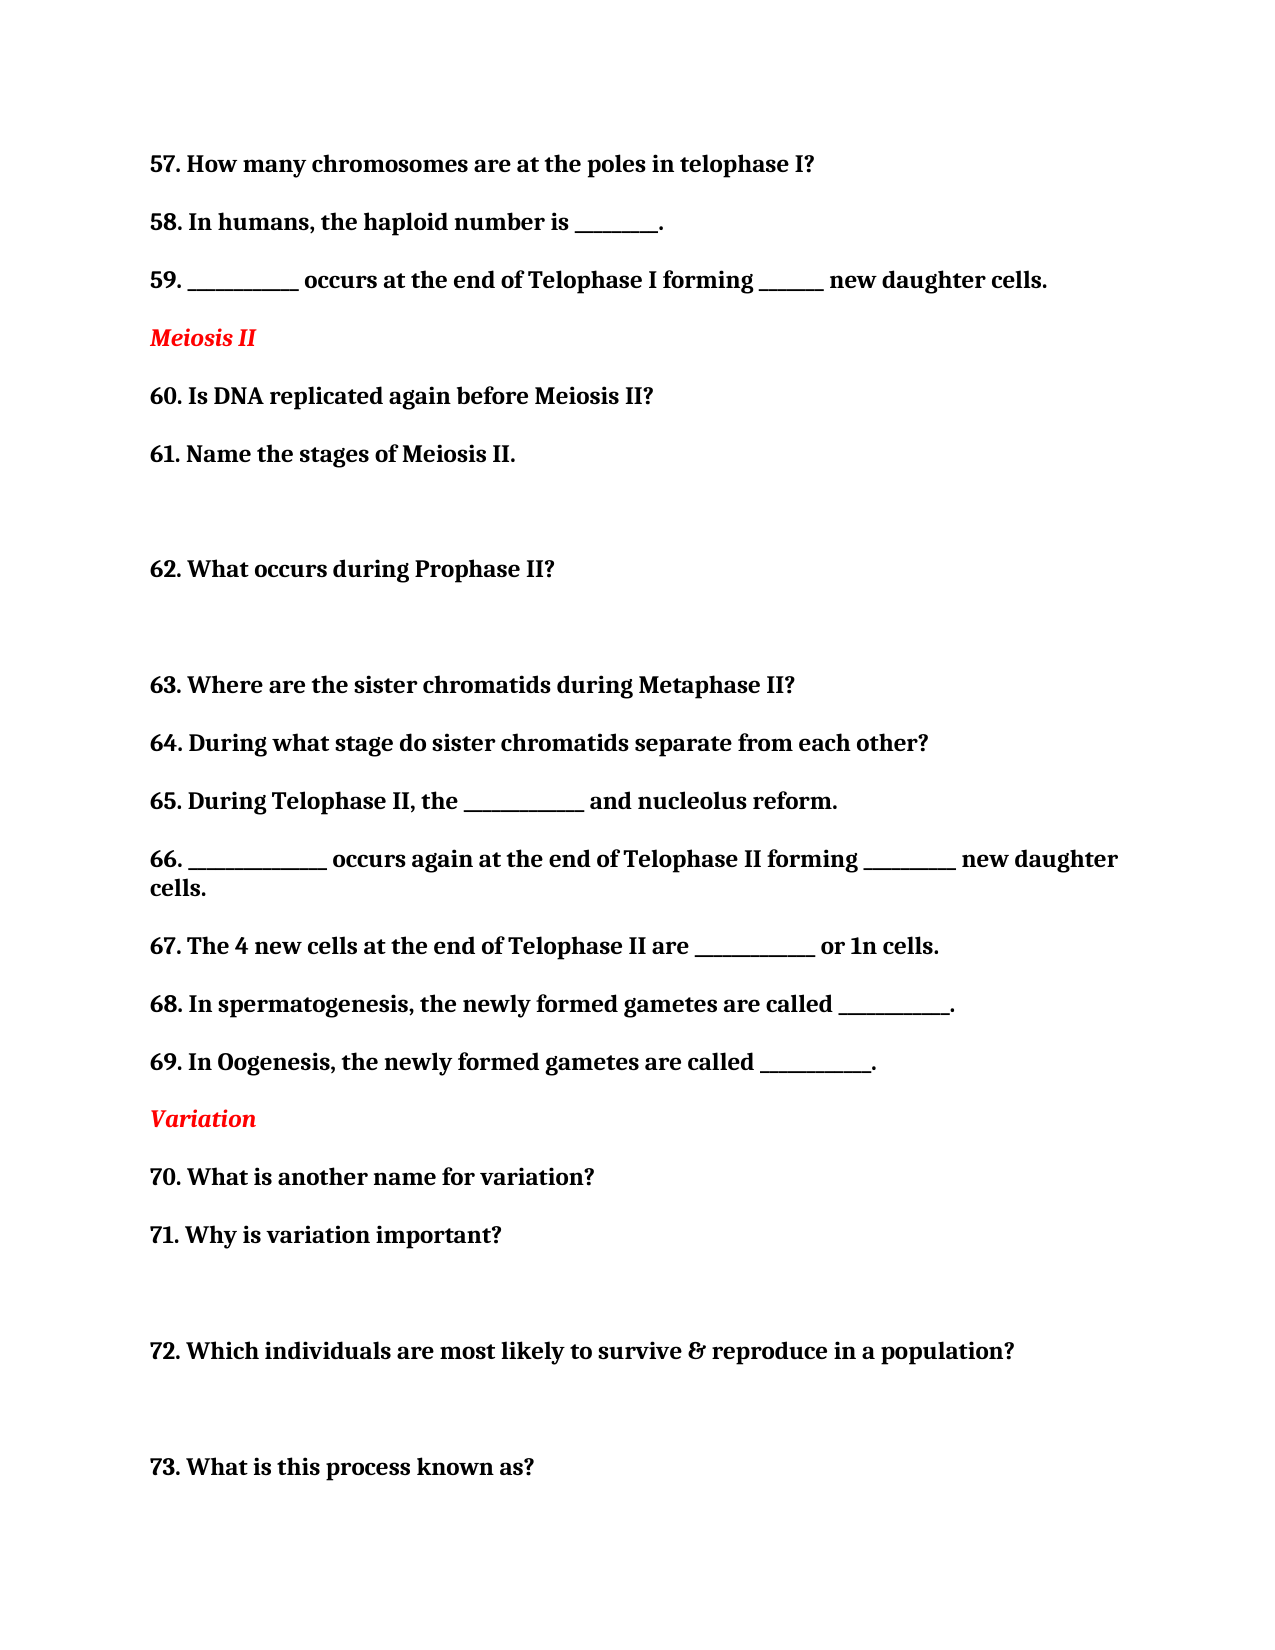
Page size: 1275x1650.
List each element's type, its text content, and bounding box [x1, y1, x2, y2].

text 57. How many chromosomes are at the poles in telophase I? [150, 150, 1125, 179]
text 73. What is this process known as? [150, 1453, 1125, 1482]
text 67. The 4 new cells at the end of Telophase II are _____________ or 1n cells. [150, 932, 1125, 960]
text 63. Where are the sister chromatids during Metaphase II? [150, 671, 1125, 700]
text 61. Name the stages of Meiosis II. [150, 439, 1125, 468]
text 66. _______________ occurs again at the end of Telophase II forming __________ new daughter cells. [150, 845, 1125, 902]
text 60. Is DNA replicated again before Meiosis II? [150, 382, 1125, 410]
text 68. In spermatogenesis, the newly formed gametes are called ____________. [150, 989, 1125, 1018]
text 64. During what stage do sister chromatids separate from each other? [150, 729, 1125, 758]
text 59. ____________ occurs at the end of Telophase I forming _______ new daughter cells. [150, 266, 1125, 294]
text 71. Why is variation important? [150, 1221, 1125, 1250]
text 65. During Telophase II, the _____________ and nucleolus reform. [150, 787, 1125, 816]
text 72. Which individuals are most likely to survive & reproduce in a population? [150, 1337, 1125, 1366]
text 70. What is another name for variation? [150, 1163, 1125, 1192]
text 58. In humans, the haploid number is _________. [150, 208, 1125, 237]
text 62. What occurs during Prophase II? [150, 555, 1125, 584]
text 69. In Oogenesis, the newly formed gametes are called ____________. [150, 1047, 1125, 1076]
text Variation [150, 1105, 1125, 1134]
text Meiosis II [150, 324, 1125, 352]
